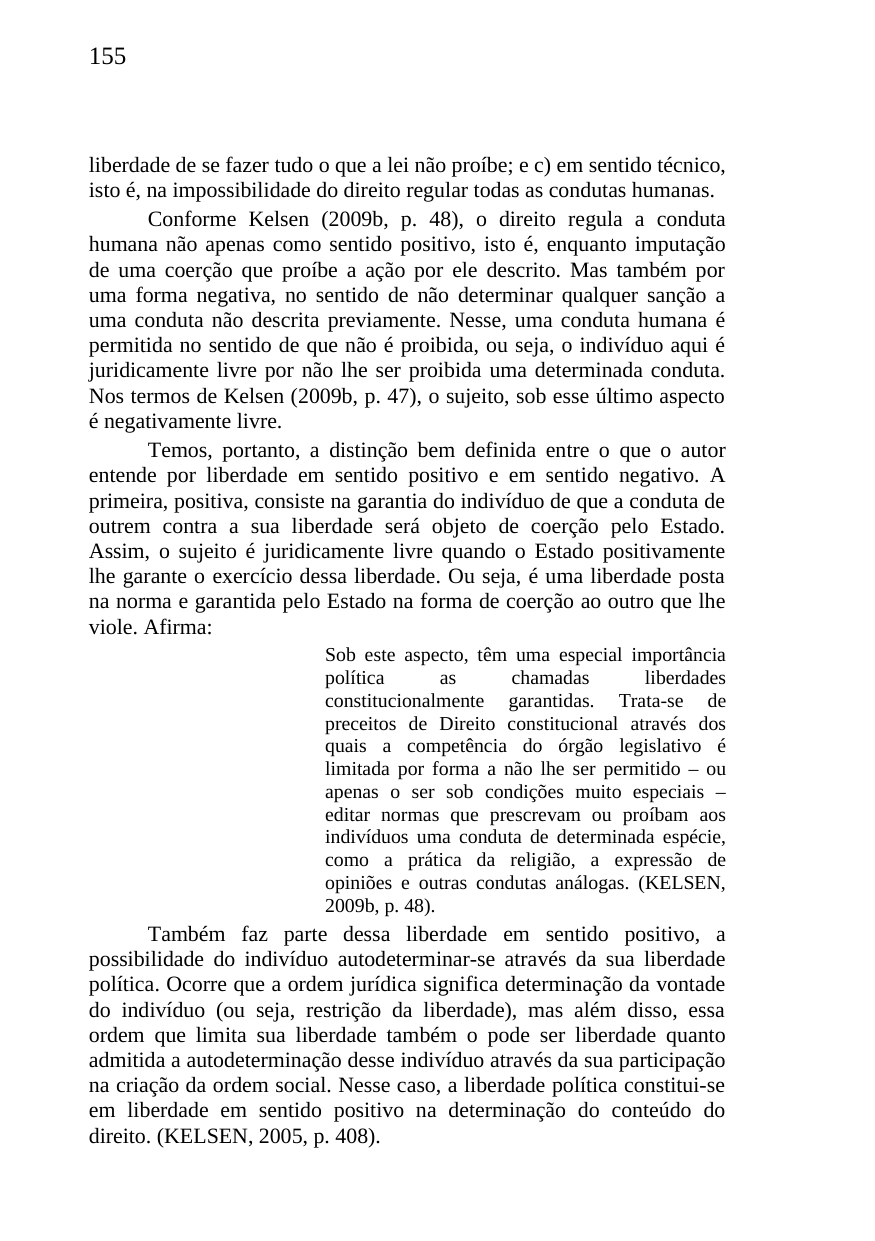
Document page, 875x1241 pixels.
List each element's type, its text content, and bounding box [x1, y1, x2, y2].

text Conforme Kelsen (2009b, p. 48), o direito regula a conduta humana não apenas como sentido positivo, isto é, enquanto imputação de uma coerção que proíbe a ação por ele descrito. Mas também por uma forma negativa, no sentido de não determinar qualquer sanção a uma conduta não descrita previamente. Nesse, uma conduta humana é permitida no sentido de que não é proibida, ou seja, o indivíduo aqui é juridicamente livre por não lhe ser proibida uma determinada conduta. Nos termos de Kelsen (2009b, p. 47), o sujeito, sob esse último aspecto é negativamente livre. [89, 206, 726, 433]
text Temos, portanto, a distinção bem definida entre o que o autor entende por liberdade em sentido positivo e em sentido negativo. A primeira, positiva, consiste na garantia do indivíduo de que a conduta de outrem contra a sua liberdade será objeto de coerção pelo Estado. Assim, o sujeito é juridicamente livre quando o Estado positivamente lhe garante o exercício dessa liberdade. Ou seja, é uma liberdade posta na norma e garantida pelo Estado na forma de coerção ao outro que lhe viole. Afirma: [89, 437, 726, 639]
text Sob este aspecto, têm uma especial importância política as chamadas liberdades constitucionalmente garantidas. Trata-se de preceitos de Direito constitucional através dos quais a competência do órgão legislativo é limitada por forma a não lhe ser permitido – ou apenas o ser sob condições muito especiais – editar normas que prescrevam ou proíbam aos indivíduos uma conduta de determinada espécie, como a prática da religião, a expressão de opiniões e outras condutas análogas. (KELSEN, 2009b, p. 48). [325, 643, 726, 917]
text Também faz parte dessa liberdade em sentido positivo, a possibilidade do indivíduo autodeterminar-se através da sua liberdade política. Ocorre que a ordem jurídica significa determinação da vontade do indivíduo (ou seja, restrição da liberdade), mas além disso, essa ordem que limita sua liberdade também o pode ser liberdade quanto admitida a autodeterminação desse indivíduo através da sua participação na criação da ordem social. Nesse caso, a liberdade política constitui-se em liberdade em sentido positivo na determinação do conteúdo do direito. (KELSEN, 2005, p. 408). [89, 921, 726, 1148]
